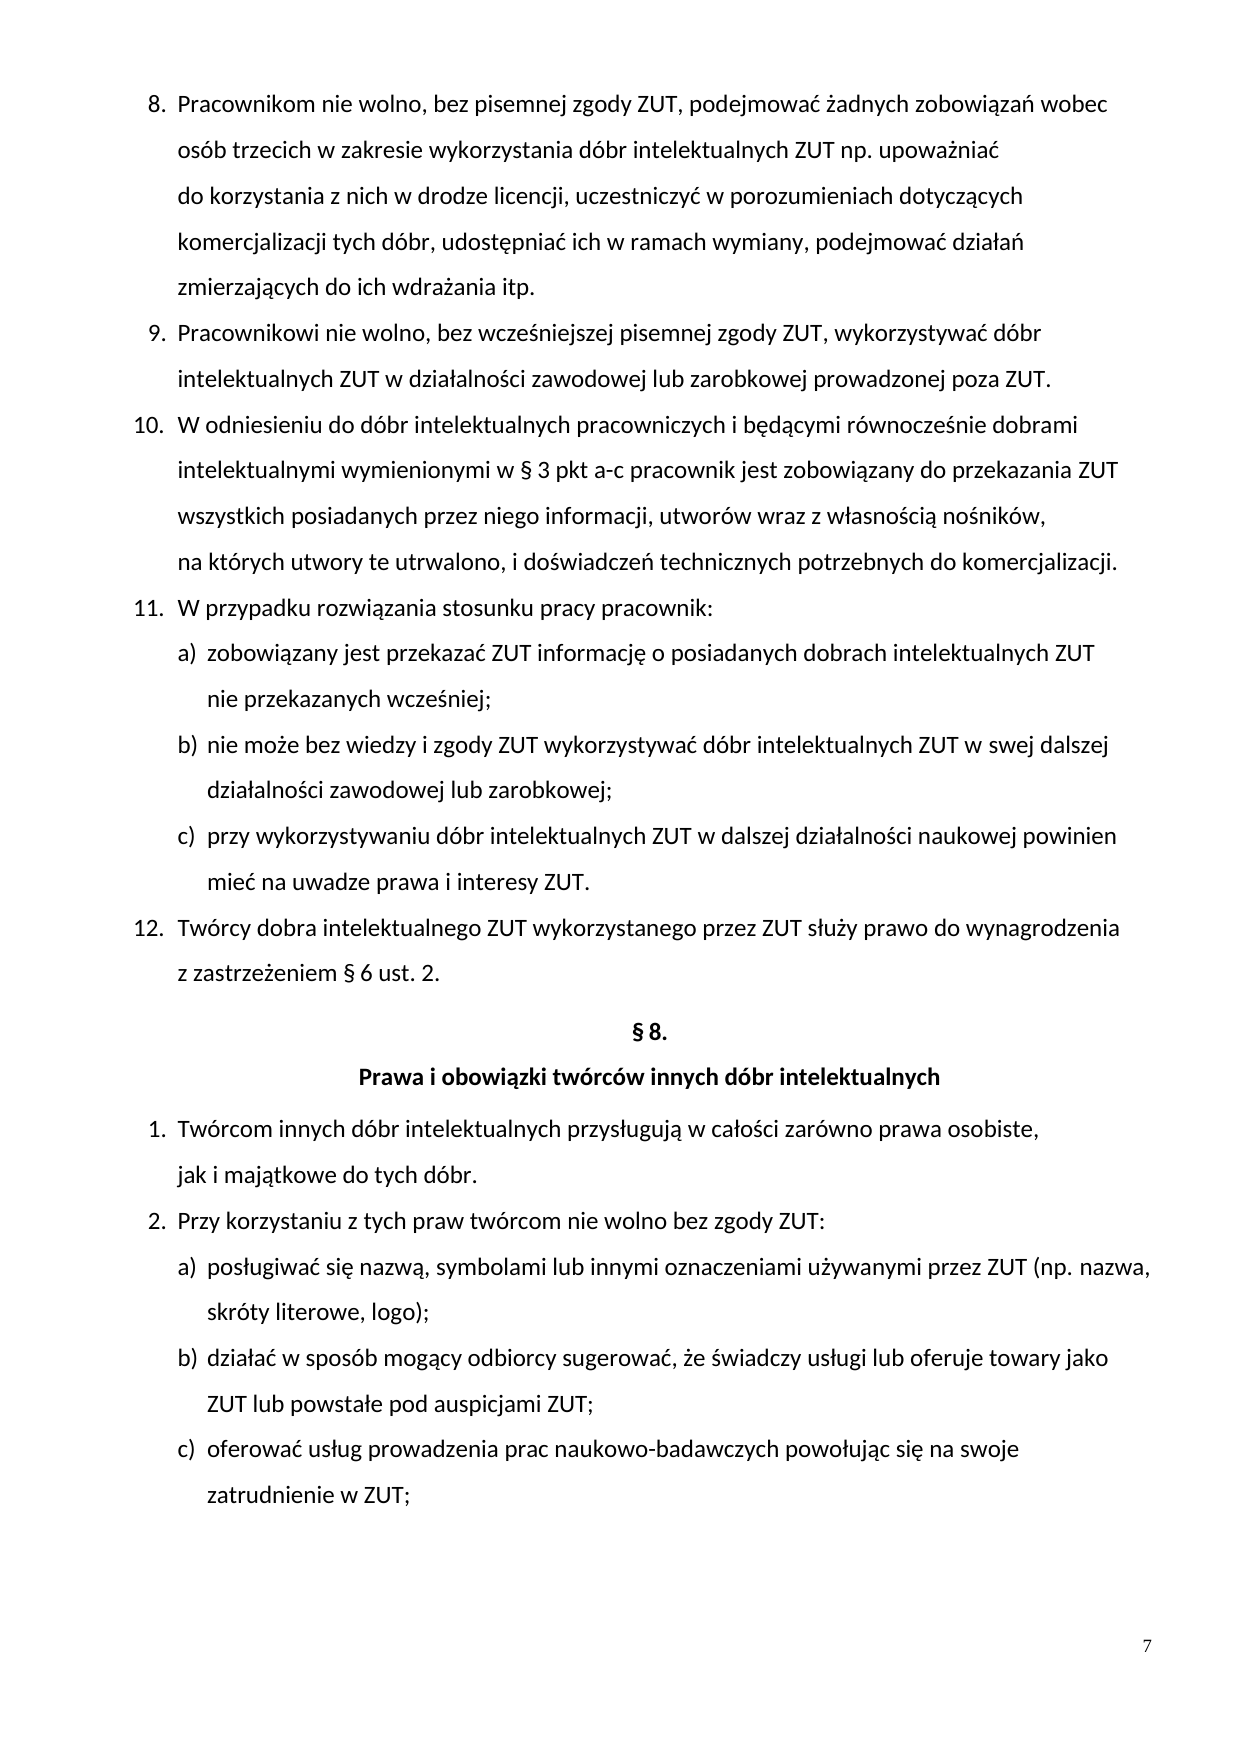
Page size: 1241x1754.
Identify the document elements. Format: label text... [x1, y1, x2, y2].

list W przypadku rozwiązania stosunku pracy pracownik: [133, 592, 1152, 622]
list oferować usług prowadzenia prac naukowo-badawczych powołując się na swoje zatrudnienie w ZUT; [177, 1433, 1152, 1510]
list Twórcom innych dóbr intelektualnych przysługują w całości zarówno prawa osobiste, jak i majątkowe do tych dóbr. [148, 1113, 1152, 1190]
list Twórcy dobra intelektualnego ZUT wykorzystanego przez ZUT służy prawo do wynagrodzenia z zastrzeżeniem § par. 6 ust. 2. [133, 912, 1152, 988]
list Przy korzystaniu z tych praw twórcom nie wolno bez zgody ZUT: [148, 1205, 1152, 1235]
list przy wykorzystywaniu dóbr intelektualnych ZUT w dalszej działalności naukowej powinien mieć na uwadze prawa i interesy ZUT. [177, 820, 1152, 897]
list działać w sposób mogący odbiorcy sugerować, że świadczy usługi lub oferuje towary jako ZUT lub powstałe pod auspicjami ZUT; [177, 1342, 1152, 1418]
list Pracownikom nie wolno, bez pisemnej zgody ZUT, podejmować żadnych zobowiązań wobec osób trzecich w zakresie wykorzystania dóbr intelektualnych ZUT np. upoważniać do korzystania z nich w drodze licencji, uczestniczyć w porozumieniach dotyczących komercjalizacji tych dóbr, udostępniać ich w ramach wymiany, podejmować działań zmierzających do ich wdrażania itp. [148, 89, 1152, 302]
list posługiwać się nazwą, symbolami lub innymi oznaczeniami używanymi przez ZUT (np. nazwa, skróty literowe, logo); [177, 1251, 1152, 1327]
list zobowiązany jest przekazać ZUT informację o posiadanych dobrach intelektualnych ZUT nie przekazanych wcześniej; [177, 637, 1152, 714]
list nie może bez wiedzy i zgody ZUT wykorzystywać dóbr intelektualnych ZUT w swej dalszej działalności zawodowej lub zarobkowej; [177, 729, 1152, 805]
list W odniesieniu do dóbr intelektualnych pracowniczych i będącymi równocześnie dobrami intelektualnymi wymienionymi w § par. 3 pkt a-c pracownik jest zobowiązany do przekazania ZUT wszystkich posiadanych przez niego informacji, utworów wraz z własnością nośników, na których utwory te utrwalono, i doświadczeń technicznych potrzebnych do komercjalizacji. [133, 409, 1152, 576]
list Pracownikowi nie wolno, bez wcześniejszej pisemnej zgody ZUT, wykorzystywać dóbr intelektualnych ZUT w działalności zawodowej lub zarobkowej prowadzonej poza ZUT. [148, 317, 1152, 393]
subtitle § par. 8. Prawa i obowiązki twórców innych dóbr intelektualnych [148, 1016, 1152, 1092]
